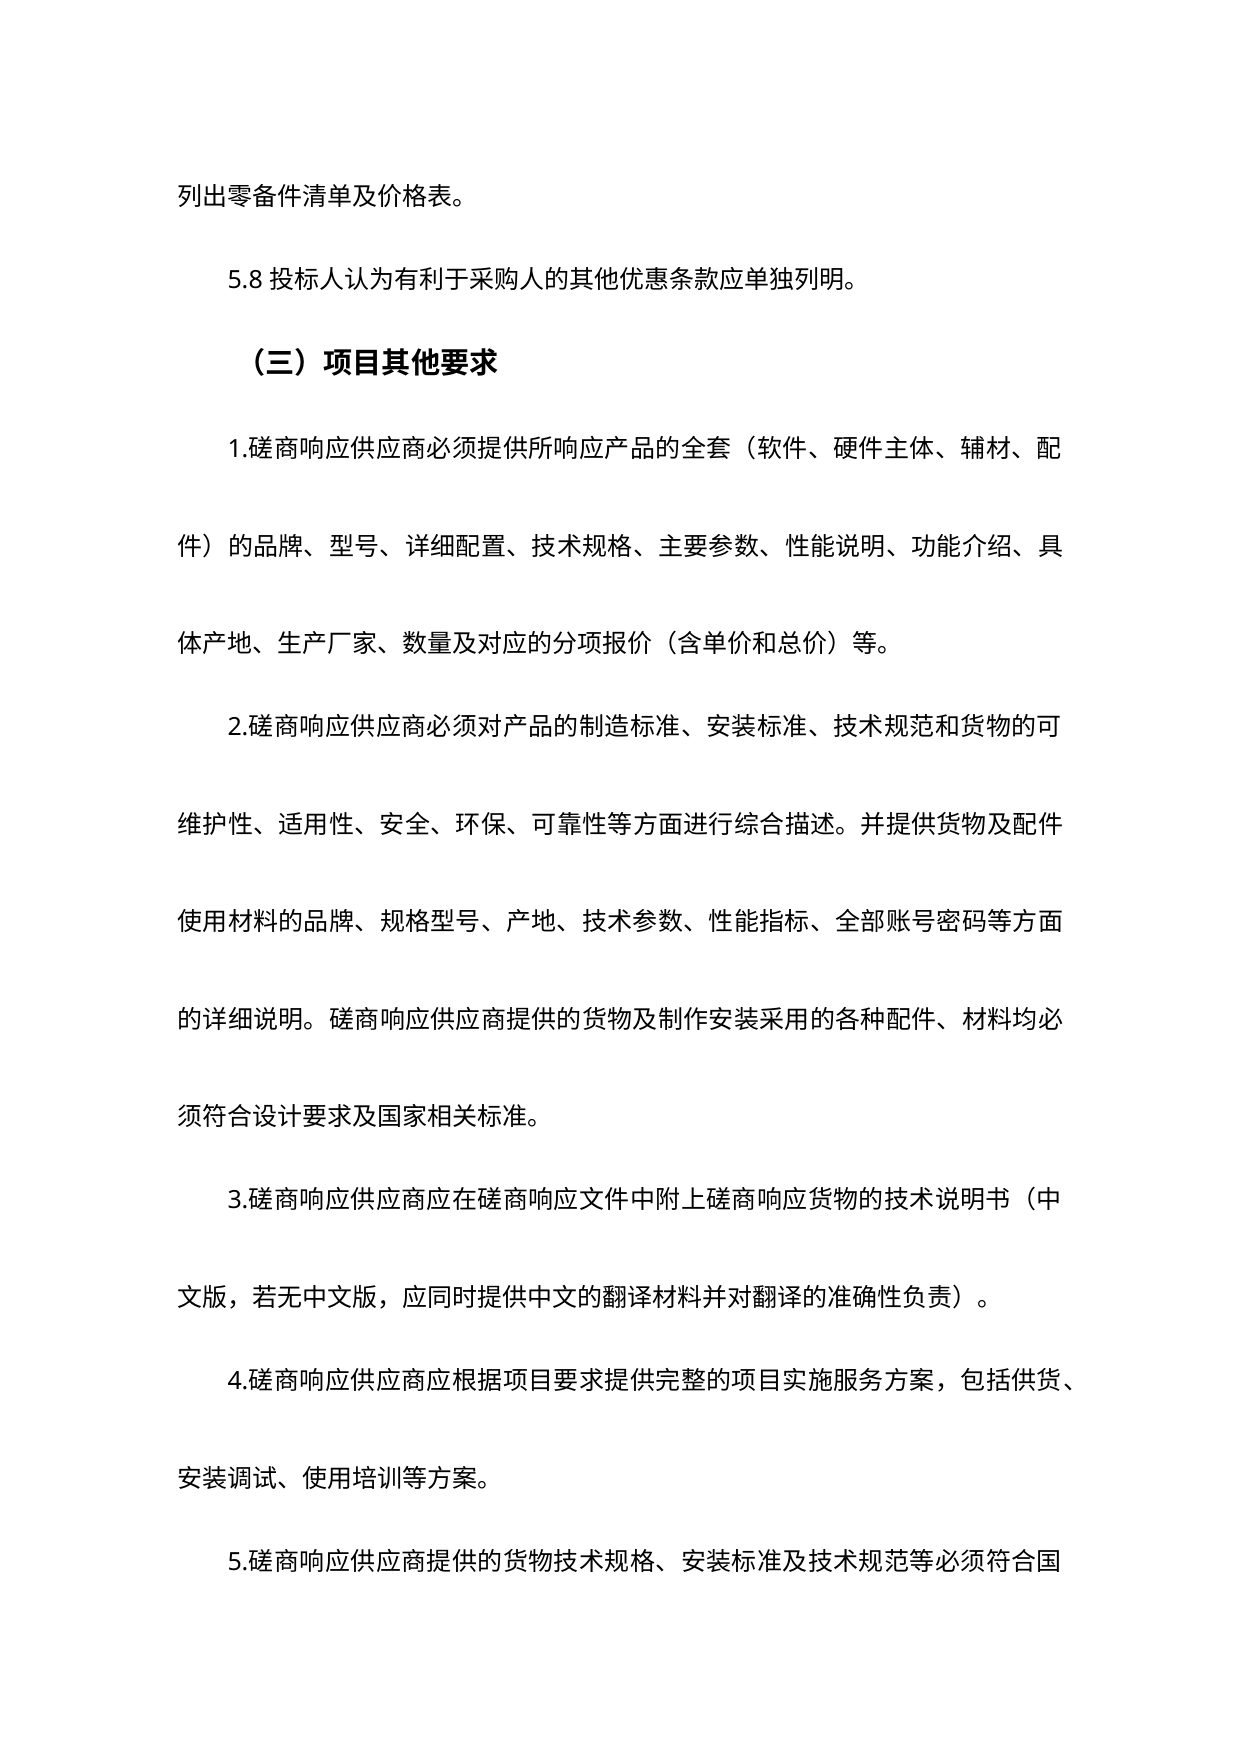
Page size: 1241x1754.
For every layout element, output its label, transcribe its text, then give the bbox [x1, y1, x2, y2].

text 2.磋商响应供应商必须对产品的制造标准、安装标准、技术规范和货物的可维护性、适用性、安全、环保、可靠性等方面进行综合描述。并提供货物及配件、使用材料的品牌、规格型号、产地、技术参数、性能指标、全部账号密码等方面的详细说明。磋商响应供应商提供的货物及制作安装采用的各种配件、材料均必须符合设计要求及国家相关标准。 [177, 692, 1063, 1147]
text 3.磋商响应供应商应在磋商响应文件中附上磋商响应货物的技术说明书（中文版，若无中文版，应同时提供中文的翻译材料并对翻译的准确性负责）。 [177, 1166, 1063, 1328]
text 1.磋商响应供应商必须提供所响应产品的全套（软件、硬件主体、辅材、配件）的品牌、型号、详细配置、技术规格、主要参数、性能说明、功能介绍、具体产地、生产厂家、数量及对应的分项报价（含单价和总价）等。 [177, 414, 1063, 674]
list 项目其他要求 [177, 328, 1063, 393]
text 4.磋商响应供应商应根据项目要求提供完整的项目实施服务方案，包括供货、安装调试、使用培训等方案。 [177, 1346, 1063, 1509]
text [177, 1527, 1063, 1592]
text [177, 162, 1063, 227]
text 5.8 投标人认为有利于采购人的其他优惠条款应单独列明。 [177, 245, 1063, 310]
